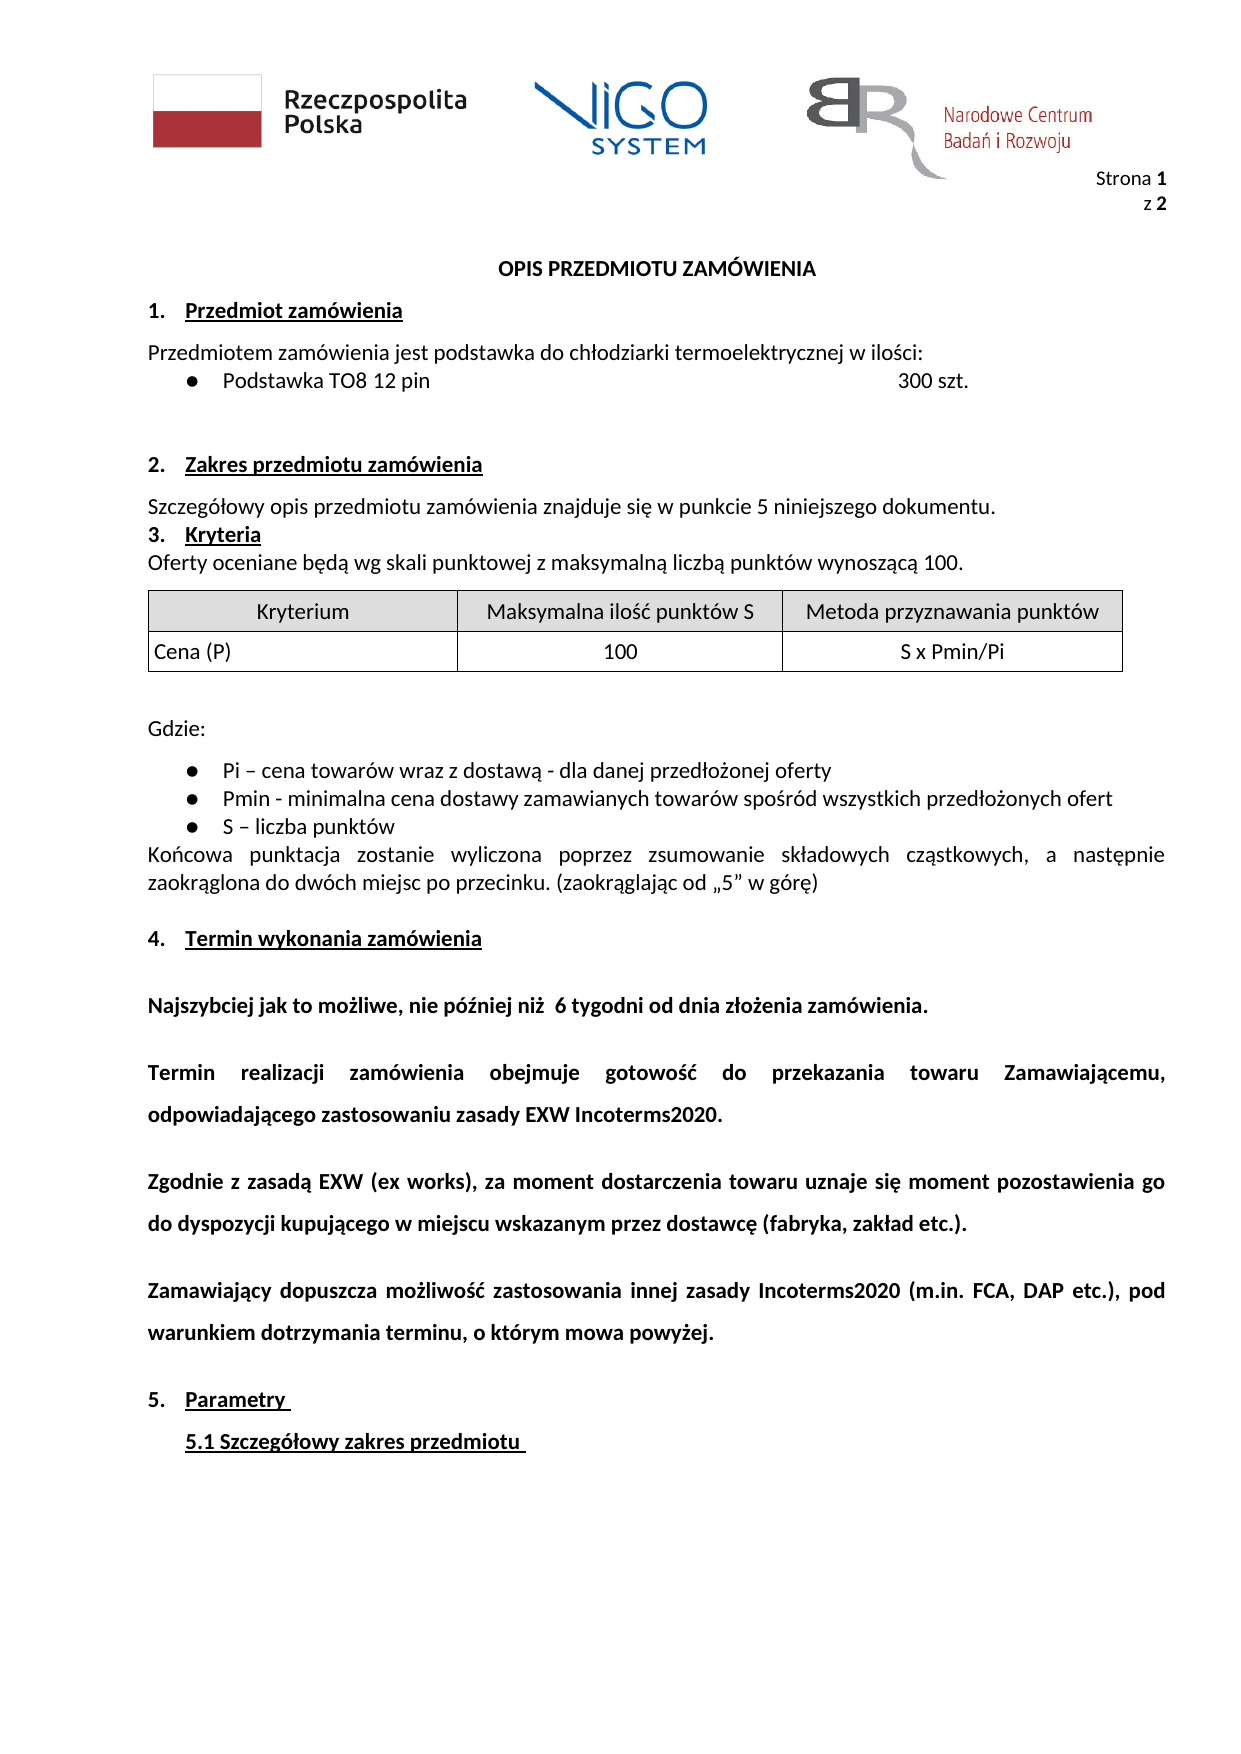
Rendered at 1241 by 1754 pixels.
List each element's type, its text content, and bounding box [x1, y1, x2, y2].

list Parametry [148, 1385, 1167, 1413]
list S – liczba punktów [185, 812, 1167, 840]
text Najszybciej jak to możliwe, nie później niż 6 tygodni od dnia złożenia zamówienia. [148, 991, 1167, 1019]
text Oferty oceniane będą wg skali punktowej z maksymalną liczbą punktów wynoszącą 100. [148, 548, 1167, 576]
list Pmin - minimalna cena dostawy zamawianych towarów spośród wszystkich przedłożonych ofert [185, 784, 1167, 812]
text Zamawiający dopuszcza możliwość zastosowania innej zasady Incoterms2020 (m.in. FCA, DAP etc.), pod warunkiem dotrzymania terminu, o którym mowa powyżej. [148, 1276, 1167, 1346]
text Przedmiotem zamówienia jest podstawka do chłodziarki termoelektrycznej w ilości: [148, 338, 1167, 366]
text Gdzie: [148, 714, 1167, 742]
text Termin realizacji zamówienia obejmuje gotowość do przekazania towaru Zamawiającemu, odpowiadającego zastosowaniu zasady EXW Incoterms2020. [148, 1058, 1167, 1128]
table_header Maksymalna ilość punktów S [458, 591, 782, 631]
table_header Metoda przyznawania punktów [783, 591, 1122, 631]
list Przedmiot zamówienia [148, 296, 1167, 324]
list Kryteria [148, 520, 1167, 548]
table_cell S x Pmin/Pi [783, 632, 1122, 671]
table_cell 100 [458, 632, 782, 671]
table_header Kryterium [149, 591, 457, 631]
text Zgodnie z zasadą EXW (ex works), za moment dostarczenia towaru uznaje się moment pozostawienia go do dyspozycji kupującego w miejscu wskazanym przez dostawcę (fabryka, zakład etc.). [148, 1167, 1167, 1237]
text 5.1 Szczegółowy zakres przedmiotu [185, 1427, 1167, 1455]
list Podstawka TO8 12 pin 300 szt. [185, 366, 1167, 394]
list Termin wykonania zamówienia [148, 924, 1167, 952]
table_cell Cena (P) [149, 632, 457, 671]
list Zakres przedmiotu zamówienia [148, 450, 1167, 478]
text Końcowa punktacja zostanie wyliczona poprzez zsumowanie składowych cząstkowych, a następnie zaokrąglona do dwóch miejsc po przecinku. (zaokrąglając od „5” w górę) [148, 840, 1167, 896]
picture [150, 73, 1096, 185]
text OPIS PRZEDMIOTU ZAMÓWIENIA [148, 254, 1167, 282]
list Pi – cena towarów wraz z dostawą - dla danej przedłożonej oferty [185, 756, 1167, 784]
text Szczegółowy opis przedmiotu zamówienia znajduje się w punkcie 5 niniejszego dokumentu. [148, 492, 1167, 520]
